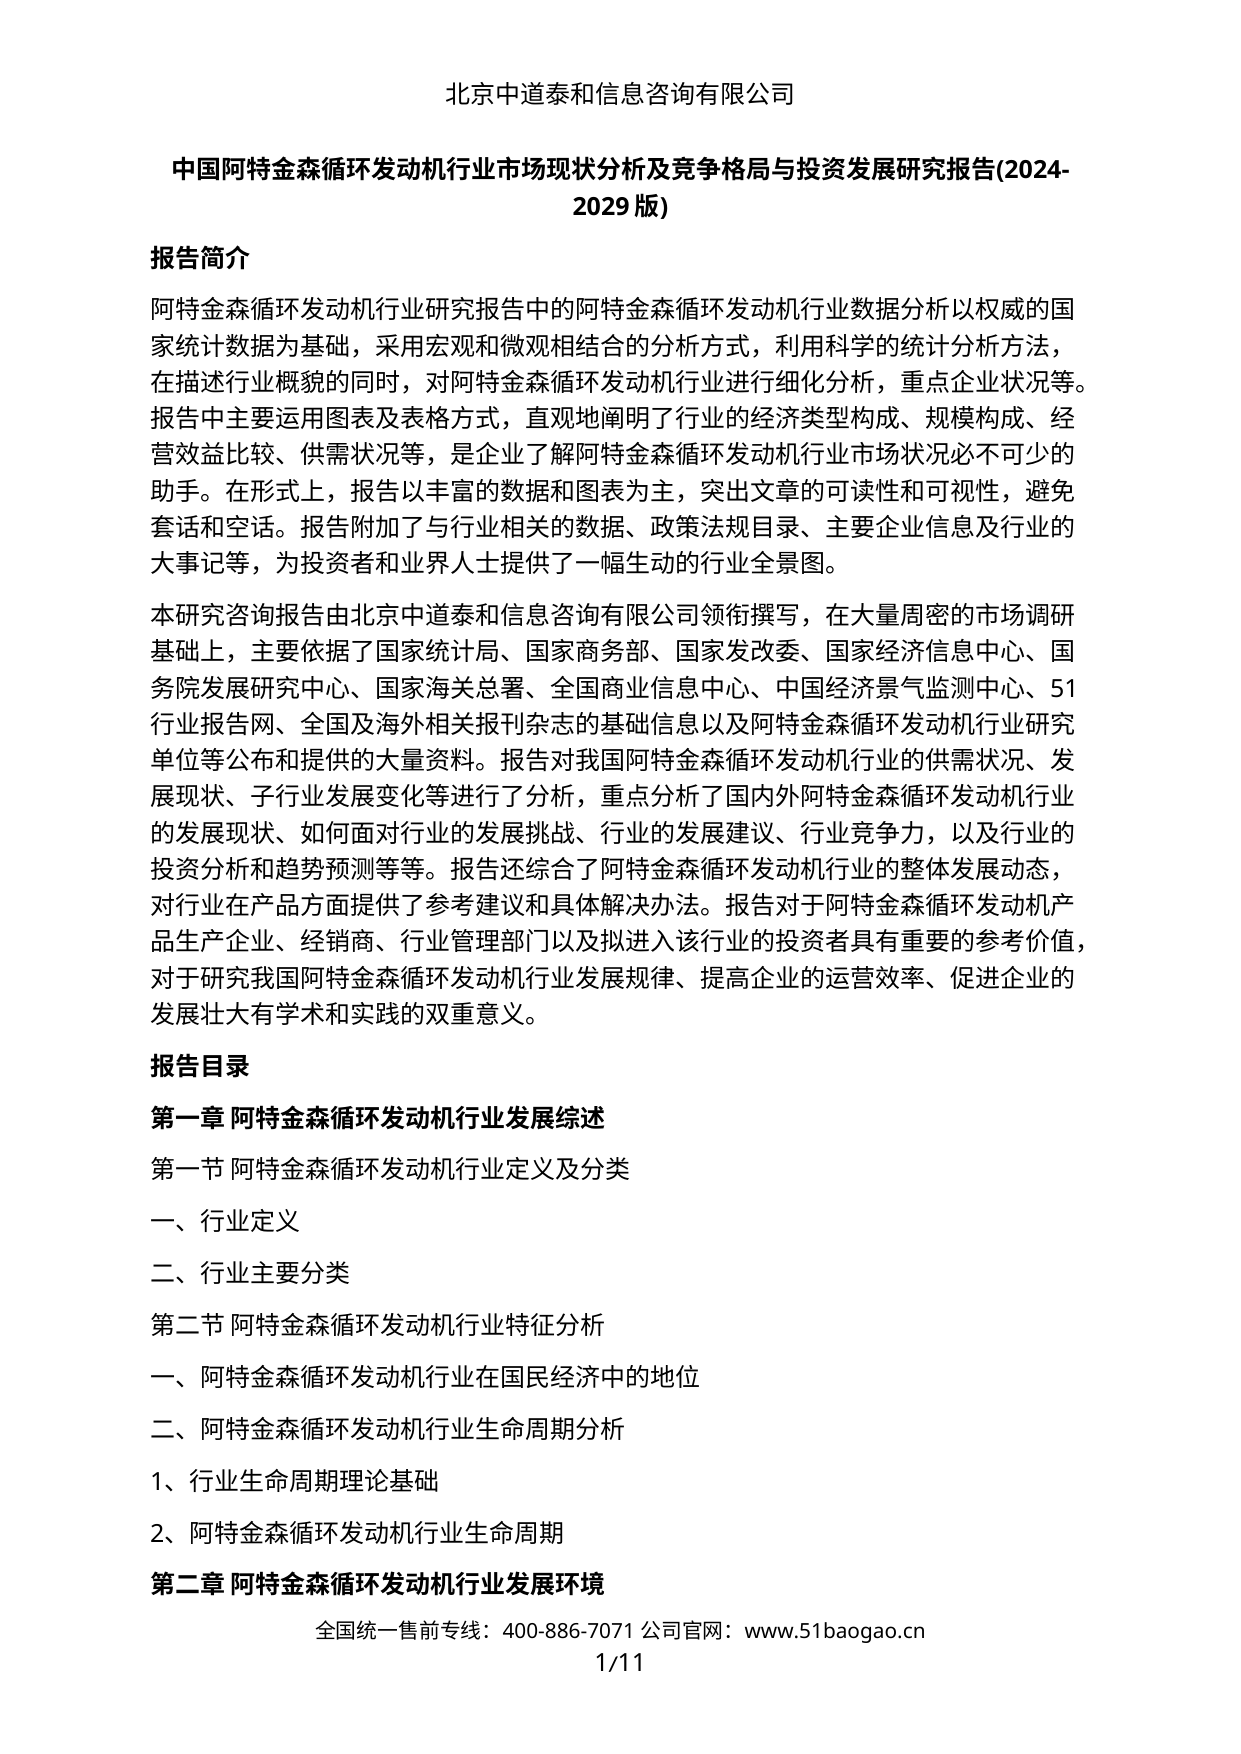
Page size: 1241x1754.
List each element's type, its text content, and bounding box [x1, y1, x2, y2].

text 1、行业生命周期理论基础 [150, 1461, 1090, 1497]
text 第二章 阿特金森循环发动机行业发展环境 [150, 1565, 1090, 1601]
text 本研究咨询报告由北京中道泰和信息咨询有限公司领衔撰写，在大量周密的市场调研基础上，主要依据了国家统计局、国家商务部、国家发改委、国家经济信息中心、国务院发展研究中心、国家海关总署、全国商业信息中心、中国经济景气监测中心、51行业报告网、全国及海外相关报刊杂志的基础信息以及阿特金森循环发动机行业研究单位等公布和提供的大量资料。报告对我国阿特金森循环发动机行业的供需状况、发展现状、子行业发展变化等进行了分析，重点分析了国内外阿特金森循环发动机行业的发展现状、如何面对行业的发展挑战、行业的发展建议、行业竞争力，以及行业的投资分析和趋势预测等等。报告还综合了阿特金森循环发动机行业的整体发展动态，对行业在产品方面提供了参考建议和具体解决办法。报告对于阿特金森循环发动机产品生产企业、经销商、行业管理部门以及拟进入该行业的投资者具有重要的参考价值，对于研究我国阿特金森循环发动机行业发展规律、提高企业的运营效率、促进企业的发展壮大有学术和实践的双重意义。 [150, 596, 1090, 1031]
text 报告简介 [150, 238, 1090, 274]
text 阿特金森循环发动机行业研究报告中的阿特金森循环发动机行业数据分析以权威的国家统计数据为基础，采用宏观和微观相结合的分析方式，利用科学的统计分析方法，在描述行业概貌的同时，对阿特金森循环发动机行业进行细化分析，重点企业状况等。报告中主要运用图表及表格方式，直观地阐明了行业的经济类型构成、规模构成、经营效益比较、供需状况等，是企业了解阿特金森循环发动机行业市场状况必不可少的助手。在形式上，报告以丰富的数据和图表为主，突出文章的可读性和可视性，避免套话和空话。报告附加了与行业相关的数据、政策法规目录、主要企业信息及行业的大事记等，为投资者和业界人士提供了一幅生动的行业全景图。 [150, 290, 1090, 580]
text 第一章 阿特金森循环发动机行业发展综述 [150, 1098, 1090, 1134]
text 二、行业主要分类 [150, 1254, 1090, 1290]
text 一、行业定义 [150, 1202, 1090, 1238]
text 一、阿特金森循环发动机行业在国民经济中的地位 [150, 1357, 1090, 1394]
text 第一节 阿特金森循环发动机行业定义及分类 [150, 1150, 1090, 1186]
text 报告目录 [150, 1046, 1090, 1082]
text 二、阿特金森循环发动机行业生命周期分析 [150, 1409, 1090, 1446]
text 第二节 阿特金森循环发动机行业特征分析 [150, 1306, 1090, 1342]
text 2、阿特金森循环发动机行业生命周期 [150, 1513, 1090, 1549]
text 中国阿特金森循环发动机行业市场现状分析及竞争格局与投资发展研究报告(2024-2029版) [150, 150, 1090, 222]
